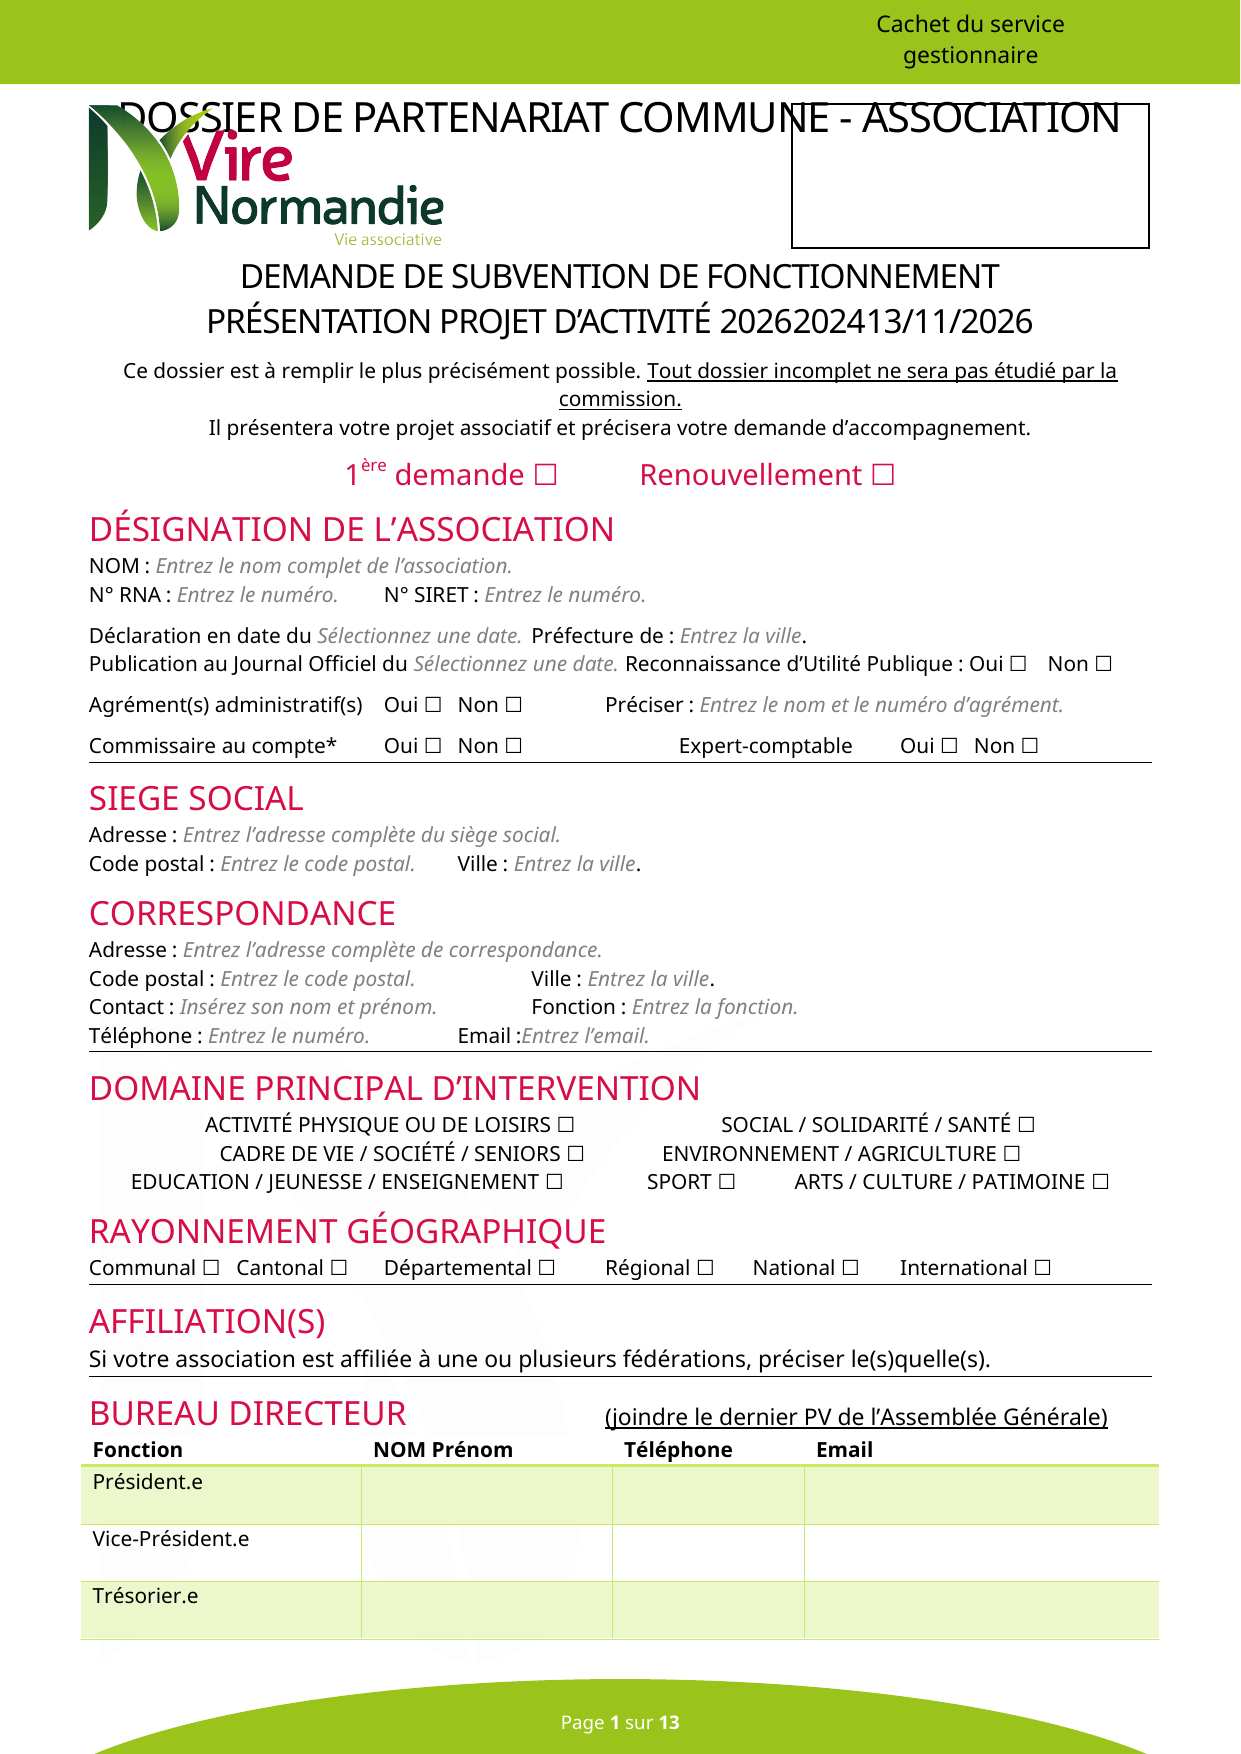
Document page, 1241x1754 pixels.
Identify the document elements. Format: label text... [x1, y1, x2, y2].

text Adresse : [89, 821, 1152, 849]
subtitle AFFILIATION(S) [89, 1297, 1152, 1343]
table_cell [362, 1525, 612, 1581]
table_header Fonction [81, 1435, 362, 1464]
table_cell [613, 1467, 804, 1524]
subtitle CORRESPONDANCE [89, 890, 1152, 935]
table_cell [805, 1582, 1159, 1638]
text Code postal : Ville : [89, 964, 1152, 992]
text N° RNA : N° SIRET : [89, 580, 1152, 608]
text Déclaration en date du Préfecture de : . [89, 621, 1152, 649]
table_cell [805, 1467, 1159, 1524]
picture [88, 105, 444, 253]
subtitle DOMAINE PRINCIPAL D’INTERVENTION [89, 1065, 1152, 1110]
text Il présentera votre projet associatif et précisera votre demande d’accompagnement. [89, 413, 1152, 441]
subtitle 1ère demande Renouvellement [89, 454, 1152, 493]
table_cell [805, 1525, 1159, 1581]
text BUREAU DIRECTEUR (joindre le dernier PV de l’Assemblée Générale) [89, 1390, 1152, 1435]
text Ce dossier est à remplir le plus précisément possible. Tout dossier incomplet ne sera pas étudié par la commission. [89, 356, 1152, 413]
table_cell Vice-Président.e [81, 1525, 361, 1581]
table_header Email [805, 1435, 1159, 1464]
subtitle RAYONNEMENT GÉOGRAPHIQUE [89, 1208, 1152, 1253]
text Code postal : . Ville : [89, 849, 1152, 877]
text Téléphone : . Email : [89, 1021, 1152, 1051]
table_header Téléphone [613, 1435, 804, 1464]
text NOM : [89, 551, 1152, 580]
table_header NOM Prénom [362, 1435, 613, 1464]
table_cell [613, 1582, 804, 1638]
text ACTIVITÉ PHYSIQUE OU DE LOISIRS SOCIAL / SOLIDARITÉ / SANTÉ [89, 1110, 1152, 1139]
table_cell Trésorier.e [81, 1582, 361, 1638]
text Adresse : [89, 935, 1152, 964]
text Communal Cantonal Départemental Régional National International [89, 1253, 1152, 1284]
table_cell [362, 1467, 612, 1524]
table_cell [613, 1525, 804, 1581]
text Agrément(s) administratif(s) Oui Non Préciser : [89, 690, 1152, 719]
table_cell Président.e [81, 1467, 361, 1524]
subtitle DÉSIGNATION DE L’ASSOCIATION [89, 506, 1152, 551]
subtitle SIEGE SOCIAL [89, 775, 1152, 821]
text CADRE DE VIE / SOCIÉTÉ / SENIORS ENVIRONNEMENT / AGRICULTURE [89, 1139, 1152, 1167]
title PRÉSENTATION PROJET D’ACTIVITÉ 2024 [89, 298, 1152, 343]
title DEMANDE DE SUBVENTION DE FONCTIONNEMENT [89, 253, 1152, 298]
text Publication au Journal Officiel du Reconnaissance d’Utilité Publique : Oui Non [89, 649, 1152, 678]
text EDUCATION / JEUNESSE / ENSEIGNEMENT SPORT ARTS / CULTURE / PATIMOINE [89, 1167, 1152, 1196]
text Commissaire au compte* Oui Non Expert-comptable Oui Non [89, 731, 1152, 762]
table_cell [362, 1582, 612, 1638]
text Contact : Fonction : [89, 992, 1152, 1021]
